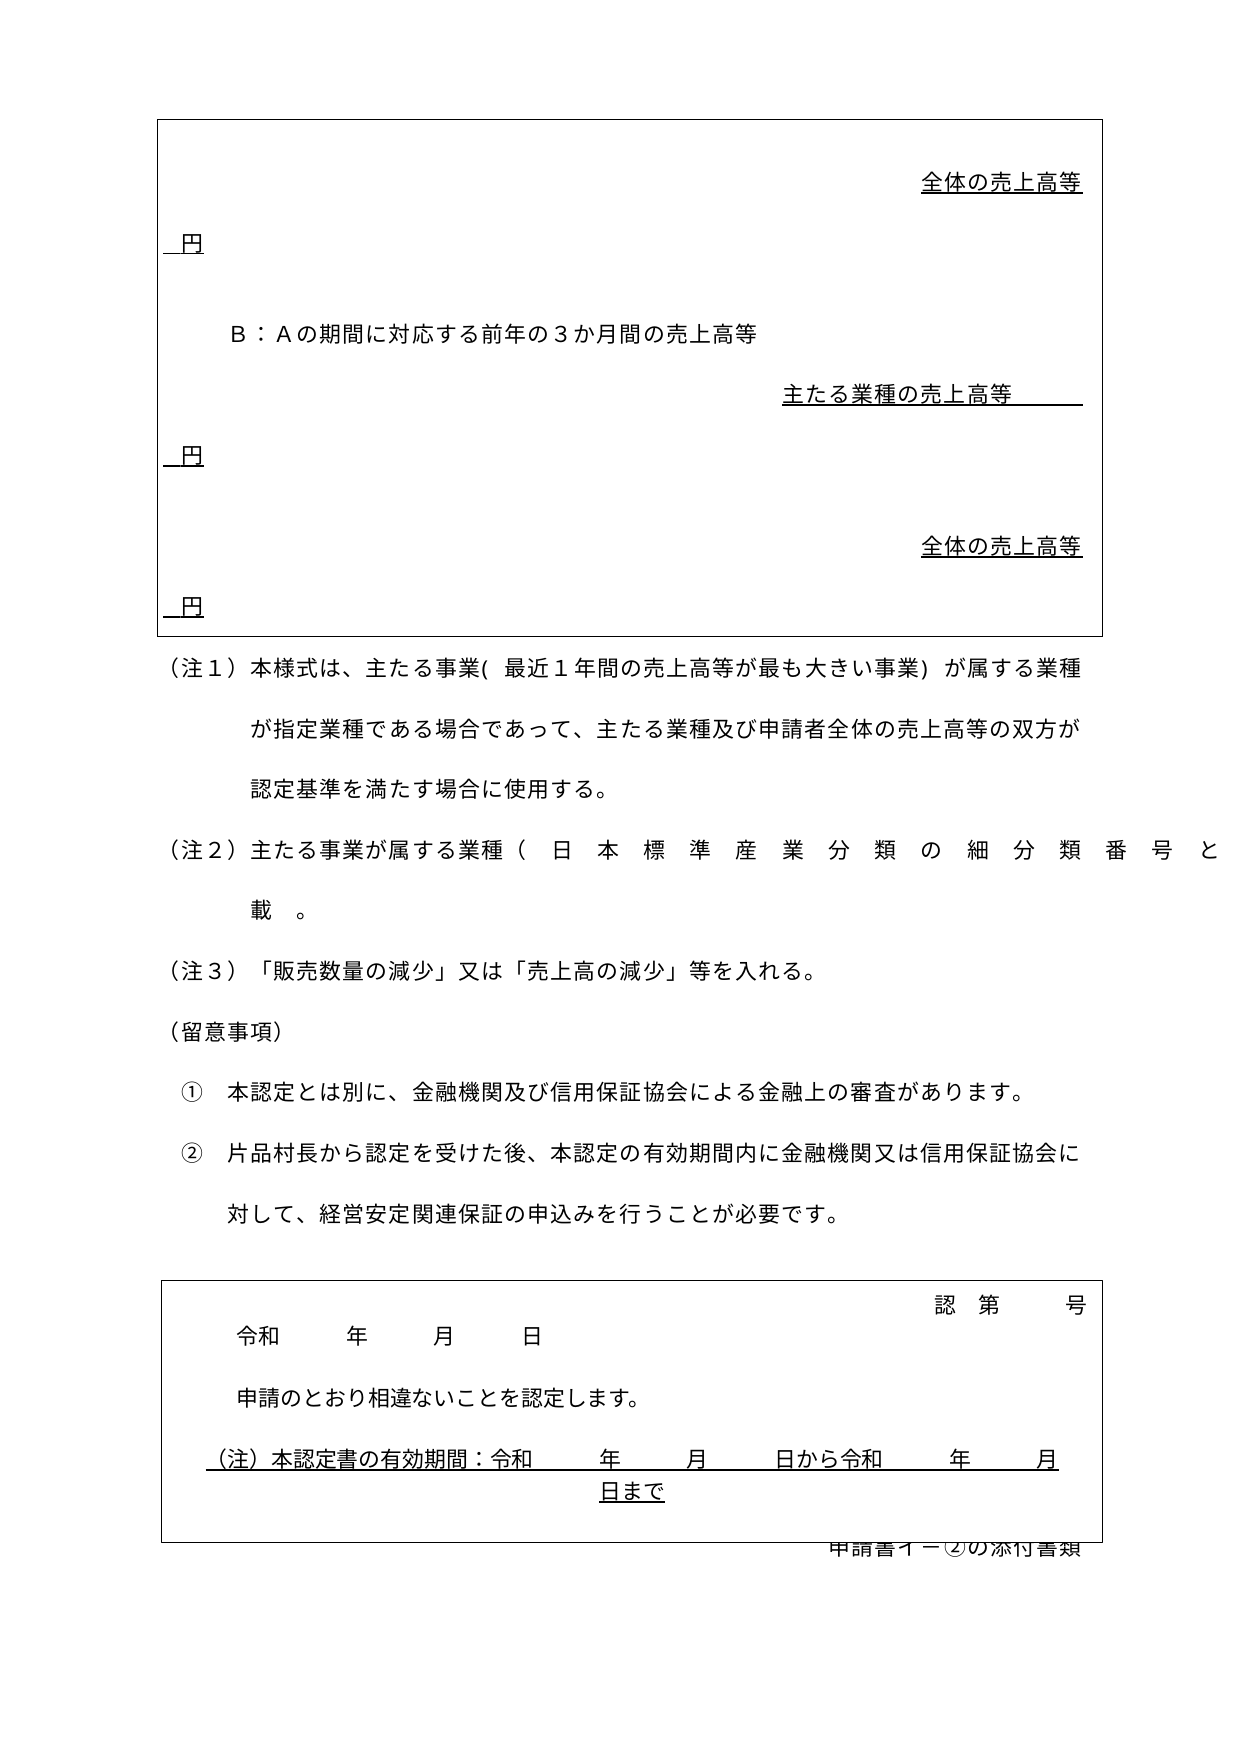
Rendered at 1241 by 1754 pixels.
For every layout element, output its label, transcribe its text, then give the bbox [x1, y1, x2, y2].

text （注３）「販売数量の減少」又は「売上高の減少」等を入れる。 [158, 940, 1083, 1000]
text （留意事項） [158, 1000, 1083, 1061]
text 申請書イ－②の添付書類 [158, 1516, 1083, 1576]
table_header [158, 120, 1102, 636]
text （注１）本様式は、主たる事業(最近１年間の売上高等が最も大きい事業)が属する業種が指定業種である場合であって、主たる業種及び申請者全体の売上高等の双方が認定基準を満たす場合に使用する。 [158, 637, 1083, 818]
text （注２）主たる事業が属する業種（日本標準産業分類の細分類番号と細分類業種名）を記載。 [158, 818, 1083, 940]
text ① 本認定とは別に、金融機関及び信用保証協会による金融上の審査があります。 [158, 1061, 1083, 1122]
text ② 片品村長から認定を受けた後、本認定の有効期間内に金融機関又は信用保証協会に対して、経営安定関連保証の申込みを行うことが必要です。 [158, 1122, 1083, 1243]
